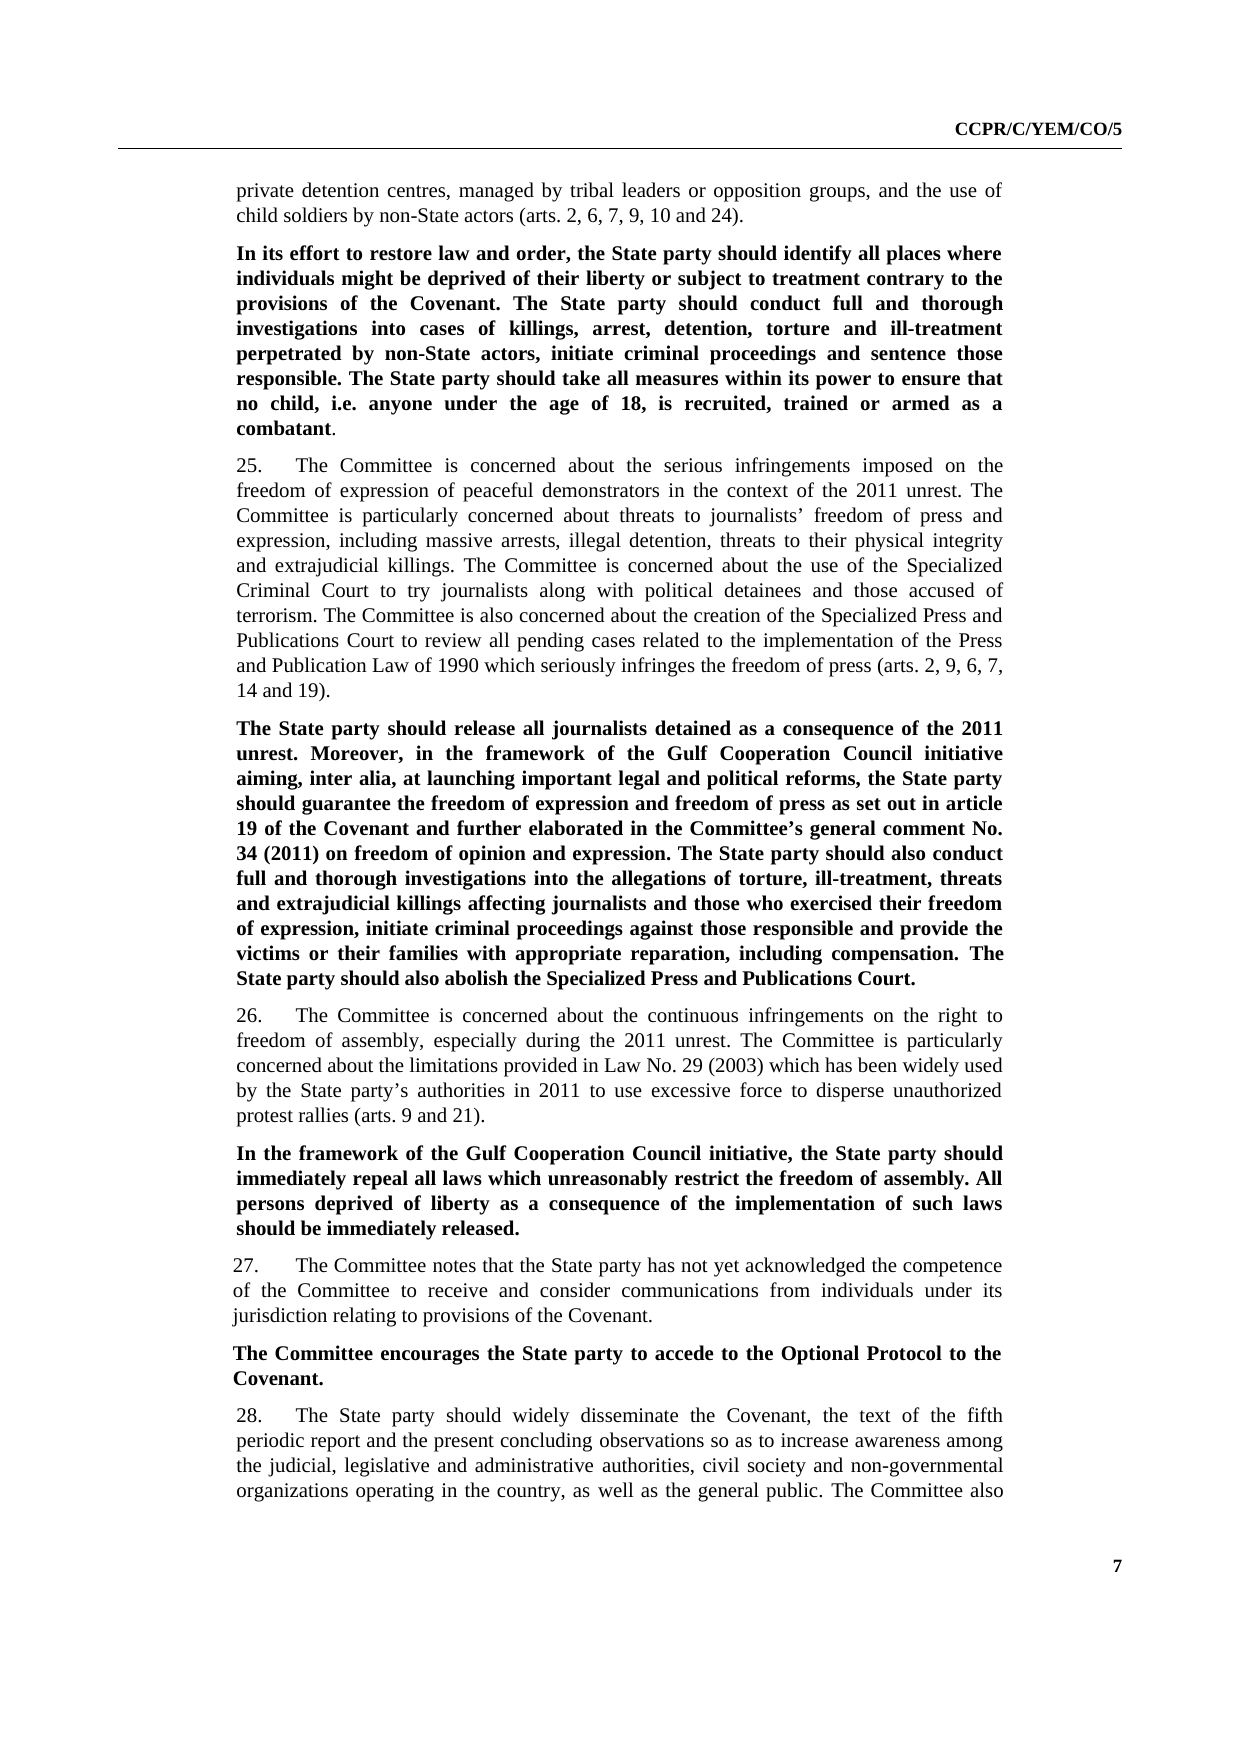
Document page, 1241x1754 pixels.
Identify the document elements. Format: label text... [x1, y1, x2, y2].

text In its effort to restore law and order, the State party should identify all places where individuals might be deprived of their liberty or subject to treatment contrary to the provisions of the Covenant. The State party should conduct full and thorough investigations into cases of killings, arrest, detention, torture and ill-treatment perpetrated by non-State actors, initiate criminal proceedings and sentence those responsible. The State party should take all measures within its power to ensure that no child, i.e. anyone under the age of 18, is recruited, trained or armed as a combatant. [236, 240, 1004, 440]
text 25. The Committee is concerned about the serious infringements imposed on the freedom of expression of peaceful demonstrators in the context of the 2011 unrest. The Committee is particularly concerned about threats to journalists’ freedom of press and expression, including massive arrests, illegal detention, threats to their physical integrity and extrajudicial killings. The Committee is concerned about the use of the Specialized Criminal Court to try journalists along with political detainees and those accused of terrorism. The Committee is also concerned about the creation of the Specialized Press and to review all pending cases related to the implementation of the Press and Publication Law of 1990 which seriously infringes the freedom of press (arts. 2, 9, 6, 7, 14 and 19). [236, 452, 1004, 702]
text The Committee encourages the State party to accede to the Optional Protocol to the Covenant. [233, 1340, 1003, 1390]
text The State party should release all journalists detained as a consequence of the 2011 unrest. Moreover, in the framework of the Gulf Cooperation Council initiative aiming, inter alia, at launching important legal and political reforms, the State party should guarantee the freedom of expression and freedom of press as set out in article 19 of the Covenant and further elaborated in the Committee’s general comment No. 34 (2011) on freedom of opinion and expression. The State party should also conduct full and thorough investigations into the allegations of torture, ill-treatment, threats and extrajudicial killings affecting journalists and those who exercised their freedom of expression, initiate criminal proceedings against those responsible and provide the victims or their families with appropriate reparation, including compensation. The State party should also abolish the Specialized Press and . [236, 715, 1004, 990]
text 27. The Committee notes that the State party has not yet acknowledged the competence of the Committee to receive and consider communications from individuals under its jurisdiction relating to provisions of the Covenant. [233, 1252, 1003, 1327]
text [236, 177, 1004, 227]
text 26. The Committee is concerned about the continuous infringements on the right to freedom of assembly, especially during the 2011 unrest. The Committee is particularly concerned about the limitations provided in Law No. 29 (2003) which has been widely used by the State party’s authorities in 2011 to use excessive force to disperse unauthorized protest rallies (arts. 9 and 21). [236, 1002, 1004, 1127]
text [236, 1402, 1004, 1502]
text In the framework of the Gulf Cooperation Council initiative, the State party should immediately repeal all laws which unreasonably restrict the freedom of assembly. All persons deprived of liberty as a consequence of the implementation of such laws should be immediately released. [236, 1140, 1004, 1240]
